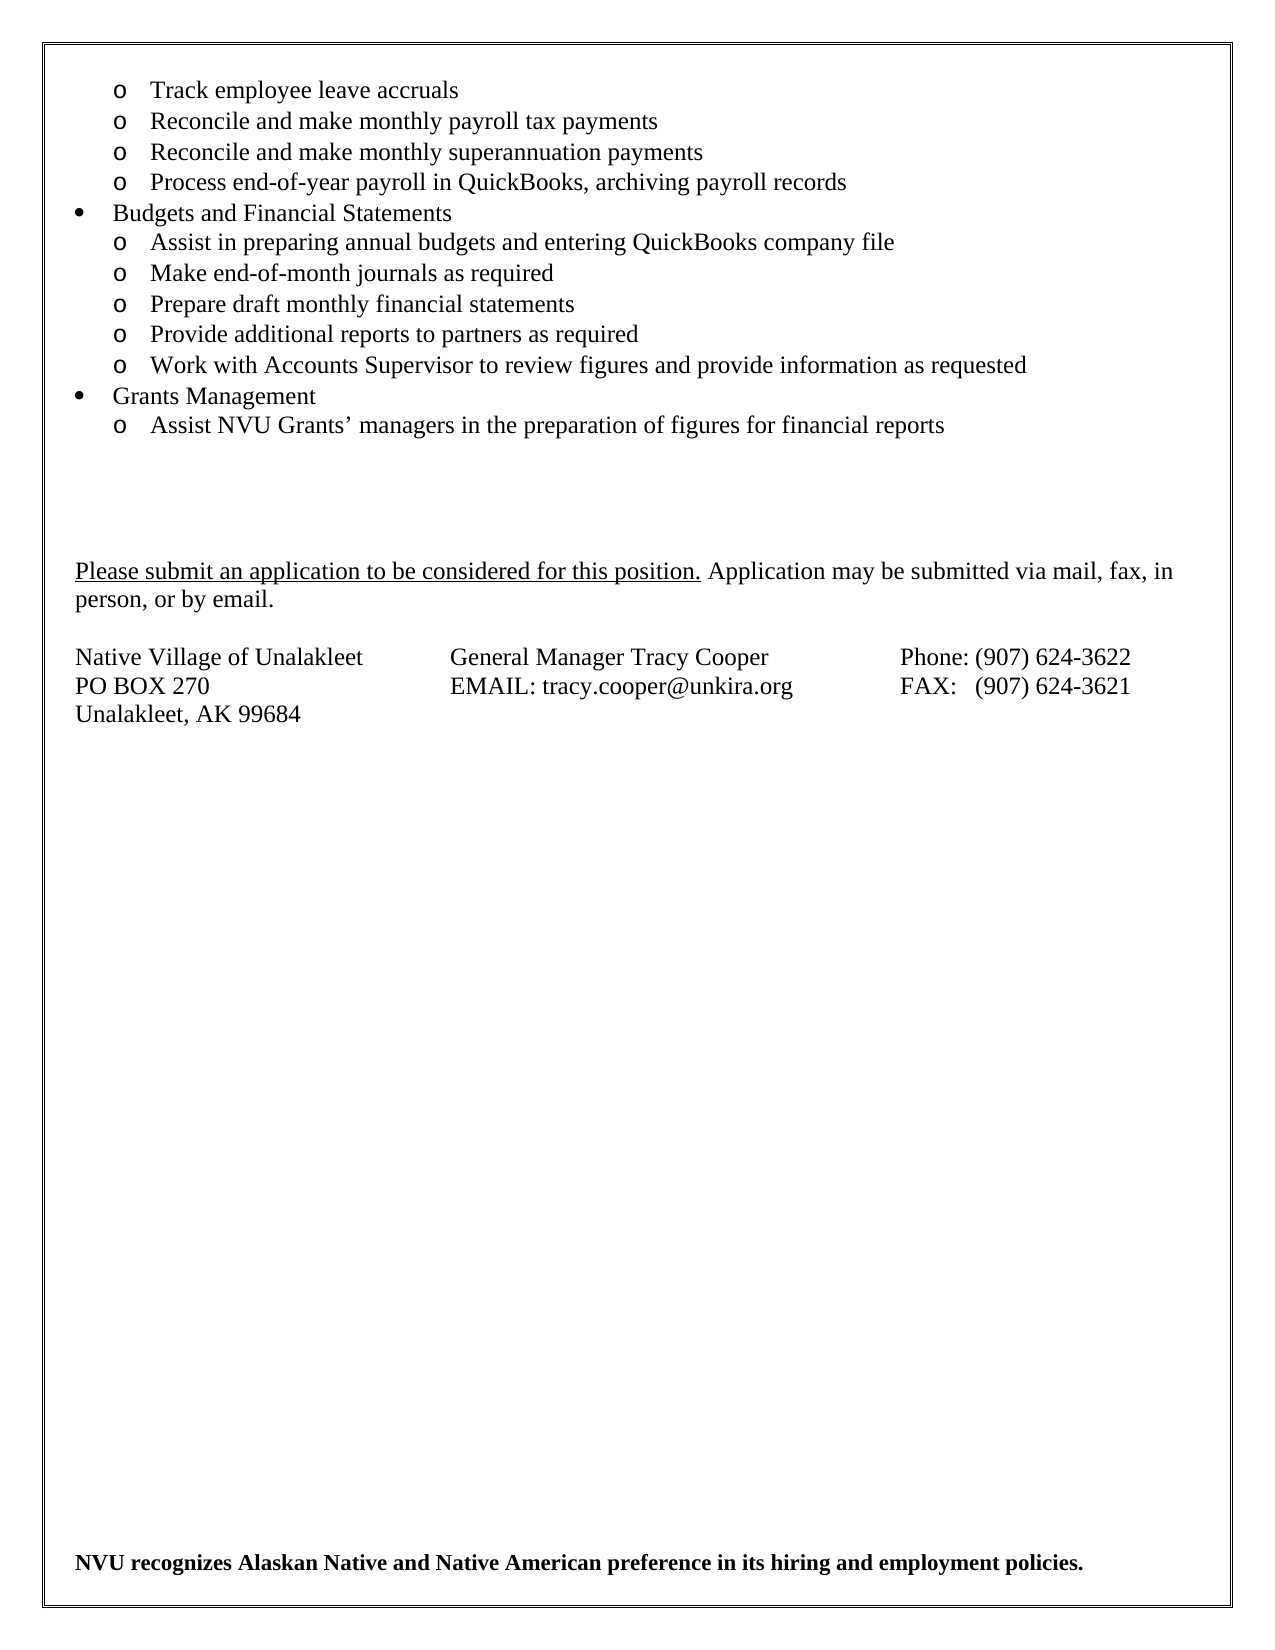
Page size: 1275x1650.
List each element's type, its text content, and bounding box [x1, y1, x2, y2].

list Grants Management [75, 381, 1200, 410]
list Process end-of-year payroll in QuickBooks, archiving payroll records [112, 167, 1200, 198]
list Reconcile and make monthly superannuation payments [112, 137, 1200, 167]
list Provide additional reports to partners as required [112, 319, 1200, 350]
text Please submit an application to be considered for this position. Application may be submitted via mail, fax, in person, or by email. [75, 556, 1200, 613]
list Work with Accounts Supervisor to review figures and provide information as requested [112, 350, 1200, 381]
list Budgets and Financial Statements [75, 198, 1200, 227]
list Assist NVU Grants’ managers in the preparation of figures for financial reports [112, 410, 1200, 441]
list Track employee leave accruals [112, 75, 1200, 106]
list Prepare draft monthly financial statements [112, 289, 1200, 319]
text Unalakleet, AK 99684 [75, 699, 1200, 728]
list Reconcile and make monthly payroll tax payments [112, 106, 1200, 137]
list Make end-of-month journals as required [112, 258, 1200, 289]
list Assist in preparing annual budgets and entering QuickBooks company file [112, 227, 1200, 258]
text PO BOX 270 EMAIL: tracy.cooper@unkira.org FAX: (907) 624-3621 [75, 671, 1200, 699]
text Native Village of Unalakleet General Manager Tracy Cooper Phone: (907) 624-3622 [75, 642, 1200, 671]
